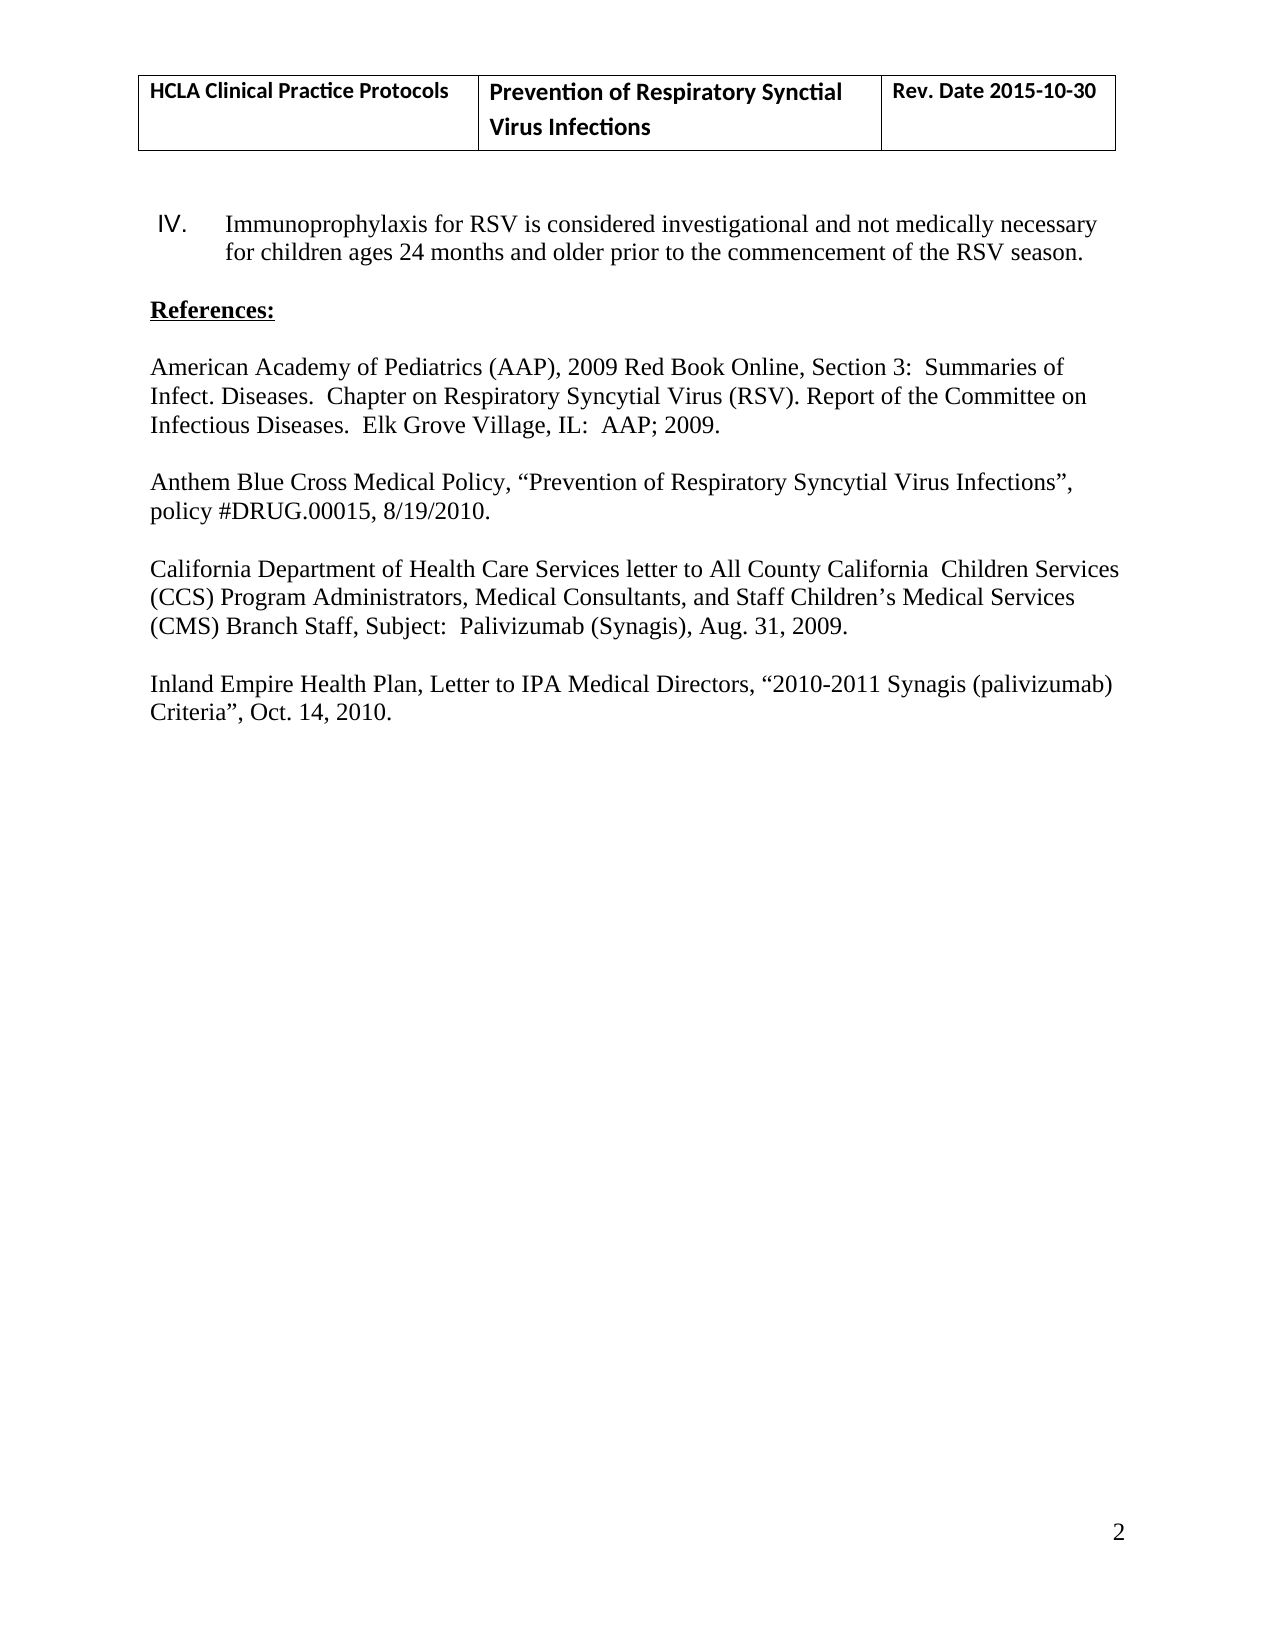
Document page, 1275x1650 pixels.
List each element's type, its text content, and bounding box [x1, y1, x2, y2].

text American Academy of Pediatrics (AAP), 2009 Red Book Online, Section 3: Summaries of Infect. Diseases. Chapter on Respiratory Syncytial Virus (RSV). Report of the Committee on Infectious Diseases. Elk Grove Village, IL: AAP; 2009. [150, 352, 1125, 439]
text References: [150, 295, 1125, 324]
text California Department of Health Care Services letter to All County California Children Services (CCS) Program Administrators, Medical Consultants, and Staff Children’s Medical Services (CMS) Branch Staff, Subject: Palivizumab (Synagis), Aug. 31, 2009. [150, 554, 1125, 640]
text Inland Empire Health Plan, Letter to IPA Medical Directors, “2010-2011 Synagis (palivizumab) Criteria”, Oct. 14, 2010. [150, 669, 1125, 726]
text Anthem Blue Cross Medical Policy, “Prevention of Respiratory Syncytial Virus Infections”, policy #DRUG.00015, 8/19/2010. [150, 467, 1125, 525]
list Immunoprophylaxis for RSV is considered investigational and not medically necessary for children ages 24 months and older prior to the commencement of the RSV season. [187, 209, 1125, 266]
